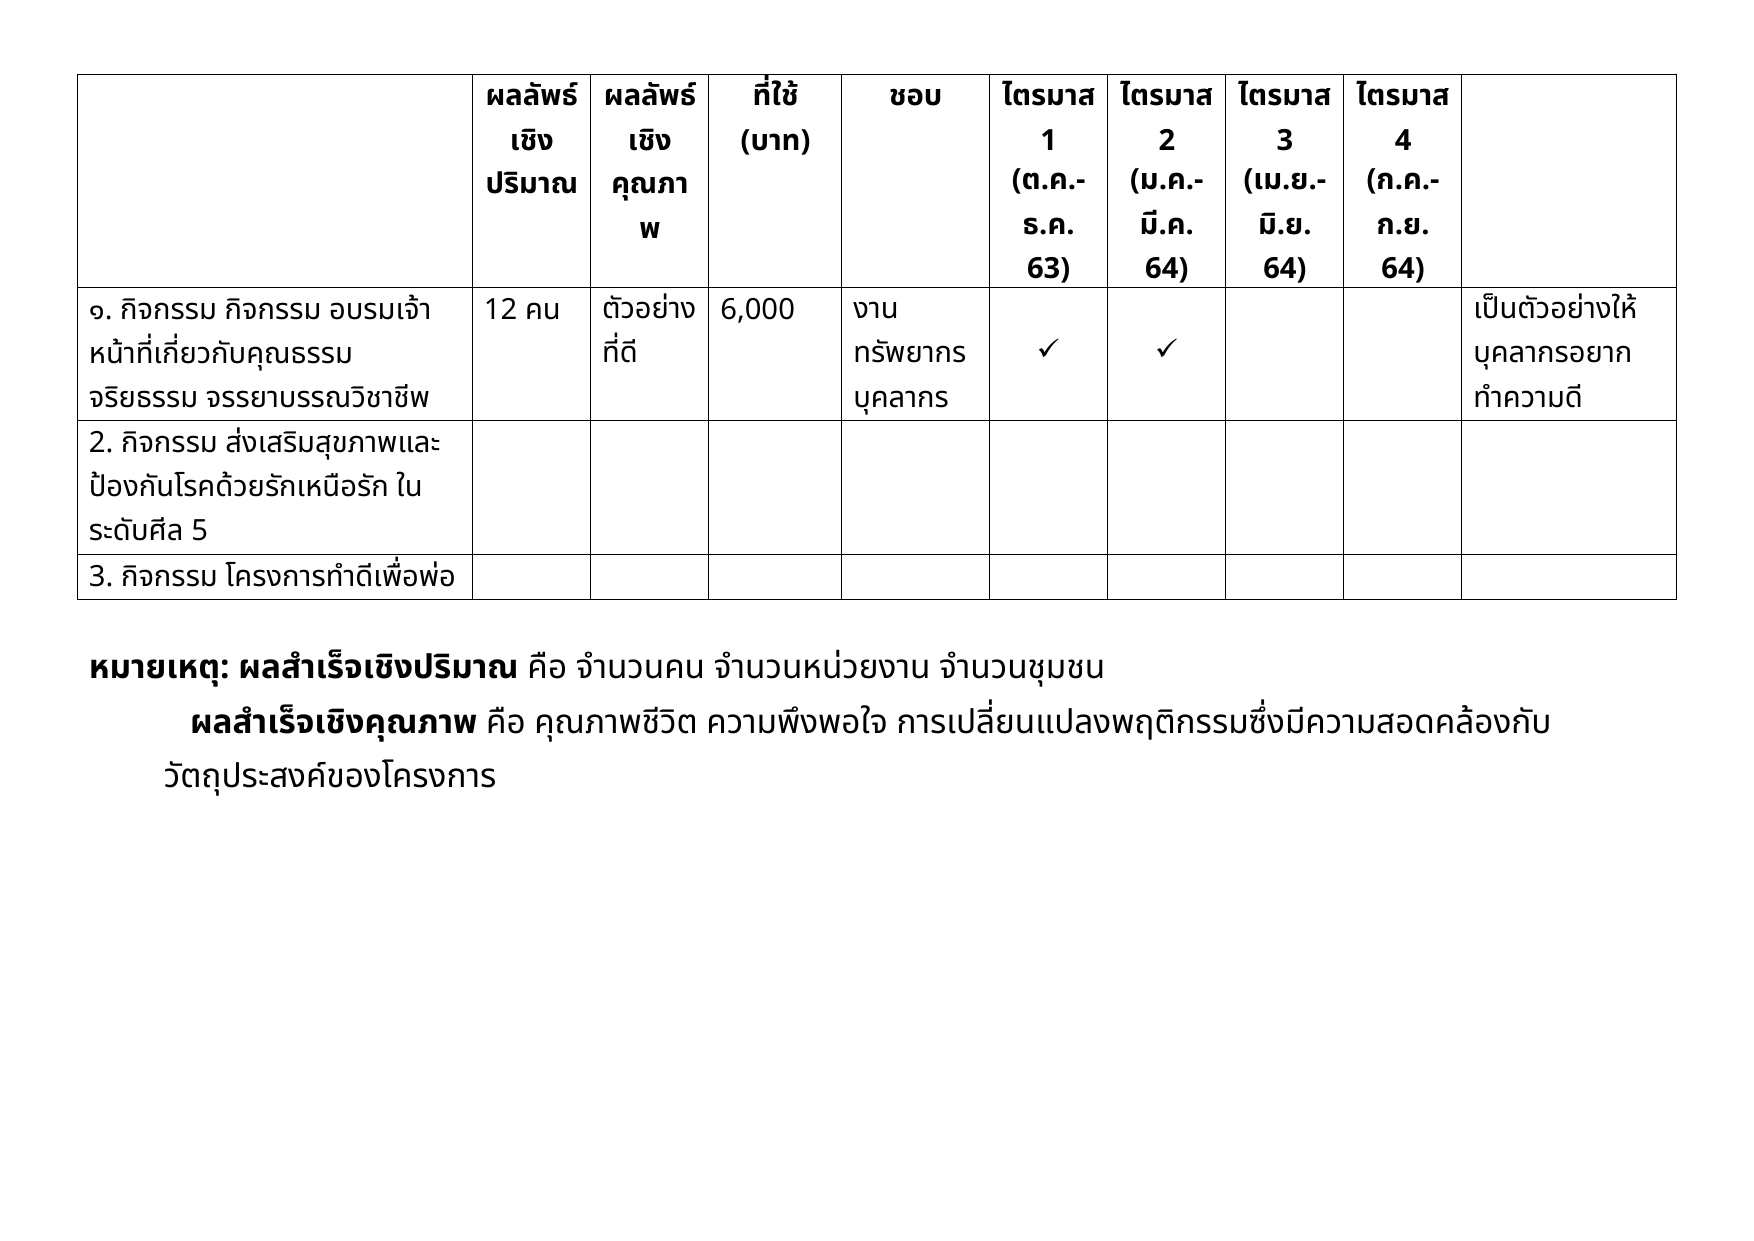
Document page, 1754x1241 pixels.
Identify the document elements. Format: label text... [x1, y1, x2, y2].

table_cell เป็นตัวอย่างให้บุคลากรอยากทำความดี [1462, 288, 1676, 420]
table_cell [1108, 288, 1225, 420]
table_cell ผลลัพธ์เชิงคุณภาพ [591, 75, 708, 287]
table_cell [591, 555, 708, 599]
table_cell 12 คน [473, 288, 590, 420]
table_cell [842, 421, 989, 554]
text ผลสำเร็จเชิงคุณภาพ คือ คุณภาพชีวิต ความพึงพอใจ การเปลี่ยนแปลงพฤติกรรมซึ่งมีความสอดคล้องกับวัตถุประสงค์ของโครงการ [164, 698, 1665, 802]
table_cell [1226, 288, 1343, 420]
text หมายเหตุ: ผลสำเร็จเชิงปริมาณ คือ จำนวนคน จำนวนหน่วยงาน จำนวนชุมชน [89, 643, 1665, 694]
table_cell 3. กิจกรรม โครงการทำดีเพื่อพ่อ [78, 555, 472, 599]
table_cell [1462, 75, 1676, 287]
table_cell ไตรมาส 4 (ก.ค.-ก.ย. 64) [1344, 75, 1461, 287]
table_cell [709, 555, 841, 599]
table_cell [1108, 421, 1225, 554]
table_cell [1344, 288, 1461, 420]
table_cell [1462, 421, 1676, 554]
table_cell 6,000 [709, 288, 841, 420]
table_cell ไตรมาส 1 (ต.ค.-ธ.ค. 63) [990, 75, 1107, 287]
table_cell [473, 421, 590, 554]
table_cell ไตรมาส 3 (เม.ย.-มิ.ย. 64) [1226, 75, 1343, 287]
table_cell [78, 75, 472, 287]
table_cell ไตรมาส 2 (ม.ค.-มี.ค. 64) [1108, 75, 1225, 287]
table_cell [990, 421, 1107, 554]
table_cell [1226, 421, 1343, 554]
table_cell [709, 421, 841, 554]
table_cell [990, 555, 1107, 599]
table_cell [1226, 555, 1343, 599]
table_cell [1344, 421, 1461, 554]
table_cell ๑. กิจกรรม กิจกรรม อบรมเจ้าหน้าที่เกี่ยวกับคุณธรรมจริยธรรม จรรยาบรรณวิชาชีพ [78, 288, 472, 420]
table_cell [990, 288, 1107, 420]
table_cell ผลลัพธ์เชิงปริมาณ [473, 75, 590, 287]
table_cell [591, 421, 708, 554]
table_cell [1462, 555, 1676, 599]
table_cell [473, 555, 590, 599]
table_cell ตัวอย่างที่ดี [591, 288, 708, 420]
table_cell 2. กิจกรรม ส่งเสริมสุขภาพและป้องกันโรคด้วยรักเหนือรัก ในระดับศีล 5 [78, 421, 472, 554]
table_cell [842, 555, 989, 599]
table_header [842, 75, 989, 287]
table_cell งานทรัพยากรบุคลากร [842, 288, 989, 420]
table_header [709, 75, 841, 287]
table_cell [1344, 555, 1461, 599]
table_cell [1108, 555, 1225, 599]
